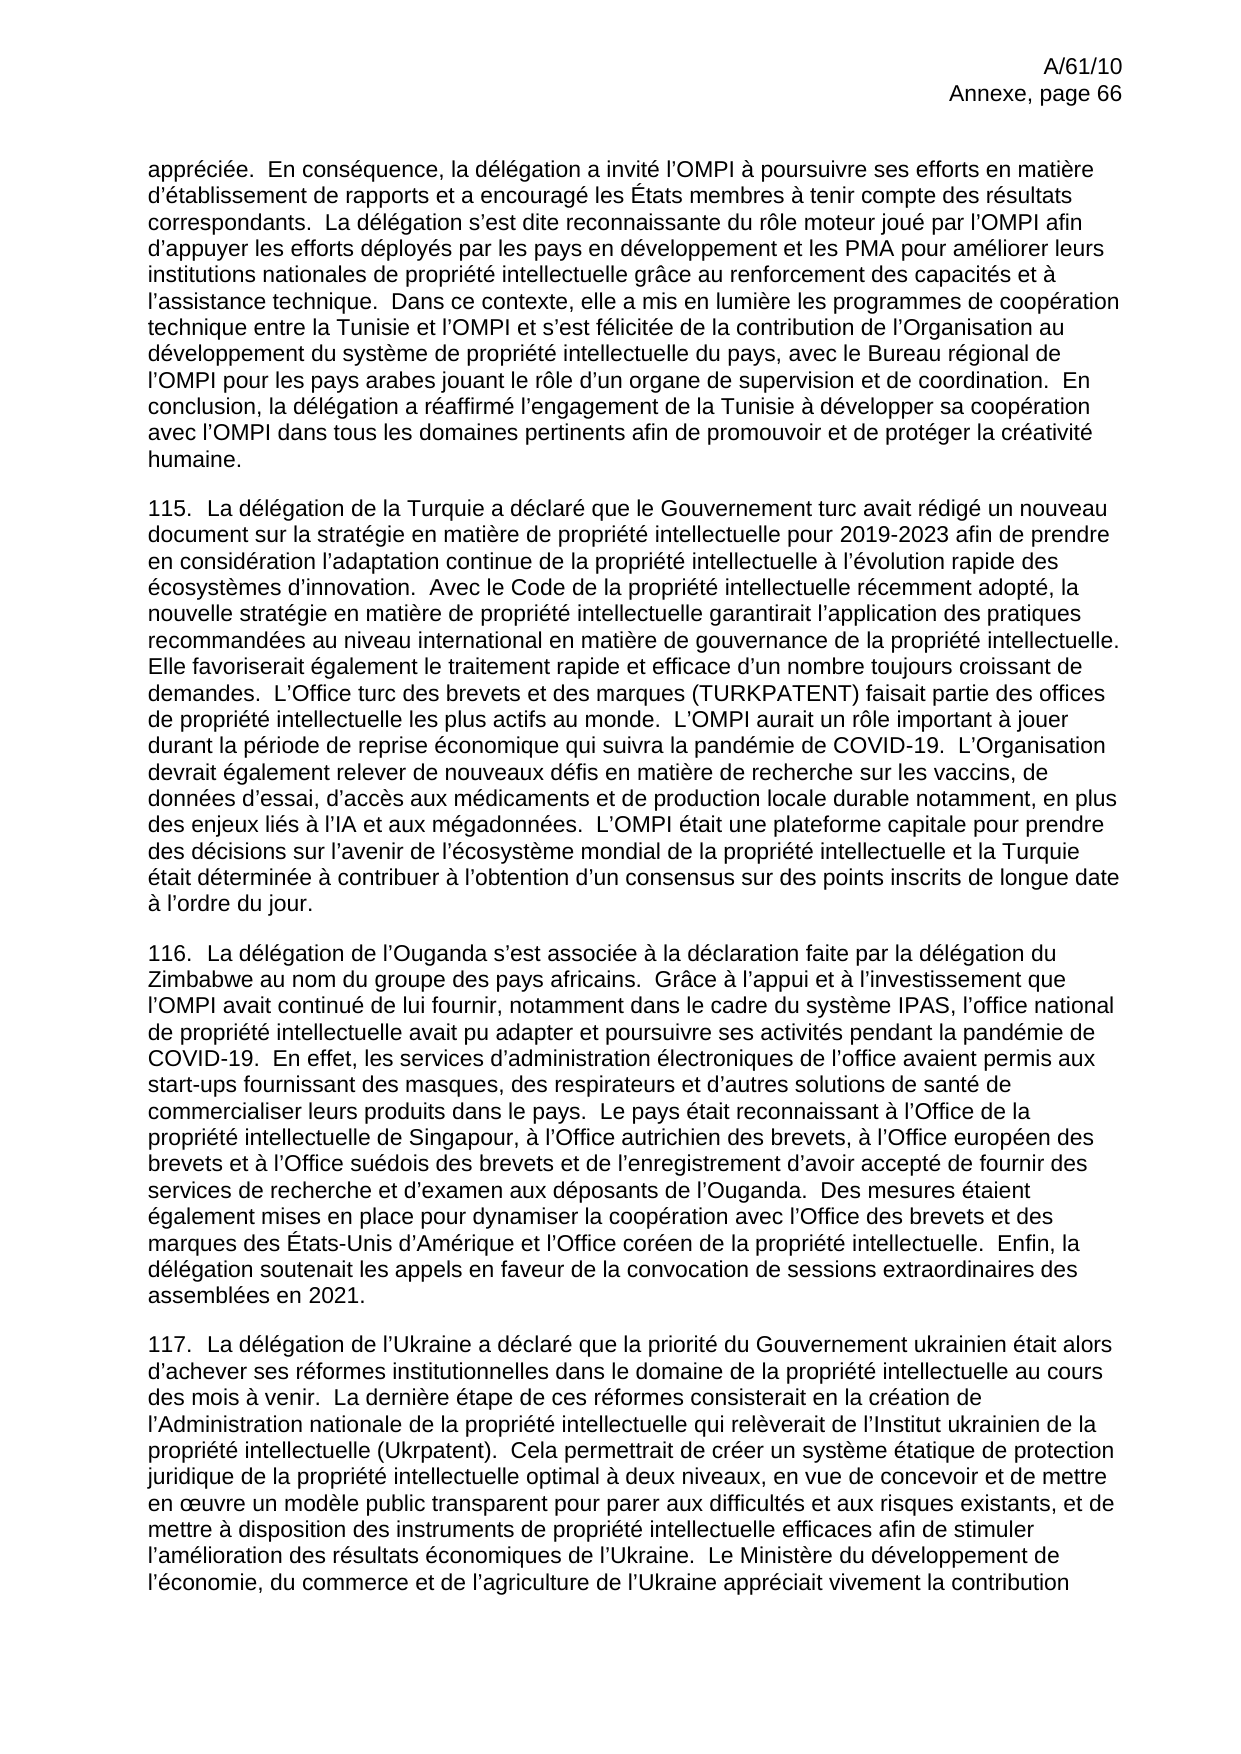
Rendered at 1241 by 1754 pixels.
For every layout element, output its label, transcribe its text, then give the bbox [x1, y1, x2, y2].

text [148, 156, 1122, 472]
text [148, 1331, 1122, 1595]
text La délégation de l’Ouganda s’est associée à la déclaration faite par la délégation du Zimbabwe au nom du groupe des pays africains. Grâce à l’appui et à l’investissement que l’OMPI avait continué de lui fournir, notamment dans le cadre du système IPAS, l’office national de propriété intellectuelle avait pu adapter et poursuivre ses activités pendant la pandémie de COVID-19. En effet, les services d’administration électroniques de l’office avaient permis aux start-ups fournissant des masques, des respirateurs et d’autres solutions de santé de commercialiser leurs produits dans le pays. Le pays était reconnaissant à l’Office de la propriété intellectuelle de Singapour, à l’Office autrichien des brevets, à l’Office européen des brevets et à l’Office suédois des brevets et de l’enregistrement d’avoir accepté de fournir des services de recherche et d’examen aux déposants de l’Ouganda. Des mesures étaient également mises en place pour dynamiser la coopération avec l’Office des brevets et des marques des États-Unis d’Amérique et l’Office coréen de la propriété intellectuelle. Enfin, la délégation soutenait les appels en faveur de la convocation de sessions extraordinaires des assemblées en 2021. [148, 939, 1122, 1308]
text La délégation de la Turquie a déclaré que le Gouvernement turc avait rédigé un nouveau document sur la stratégie en matière de propriété intellectuelle pour 2019-2023 afin de prendre en considération l’adaptation continue de la propriété intellectuelle à l’évolution rapide des écosystèmes d’innovation. Avec le Code de la propriété intellectuelle récemment adopté, la nouvelle stratégie en matière de propriété intellectuelle garantirait l’application des pratiques recommandées au niveau international en matière de gouvernance de la propriété intellectuelle. Elle favoriserait également le traitement rapide et efficace d’un nombre toujours croissant de demandes. L’Office turc des brevets et des marques (TURKPATENT) faisait partie des offices de propriété intellectuelle les plus actifs au monde. L’OMPI aurait un rôle important à jouer durant la période de reprise économique qui suivra la pandémie de COVID-19. L’Organisation devrait également relever de nouveaux défis en matière de recherche sur les vaccins, de données d’essai, d’accès aux médicaments et de production locale durable notamment, en plus des enjeux liés à l’IA et aux mégadonnées. L’OMPI était une plateforme capitale pour prendre des décisions sur l’avenir de l’écosystème mondial de la propriété intellectuelle et la Turquie était déterminée à contribuer à l’obtention d’un consensus sur des points inscrits de longue date à l’ordre du jour. [148, 495, 1122, 917]
